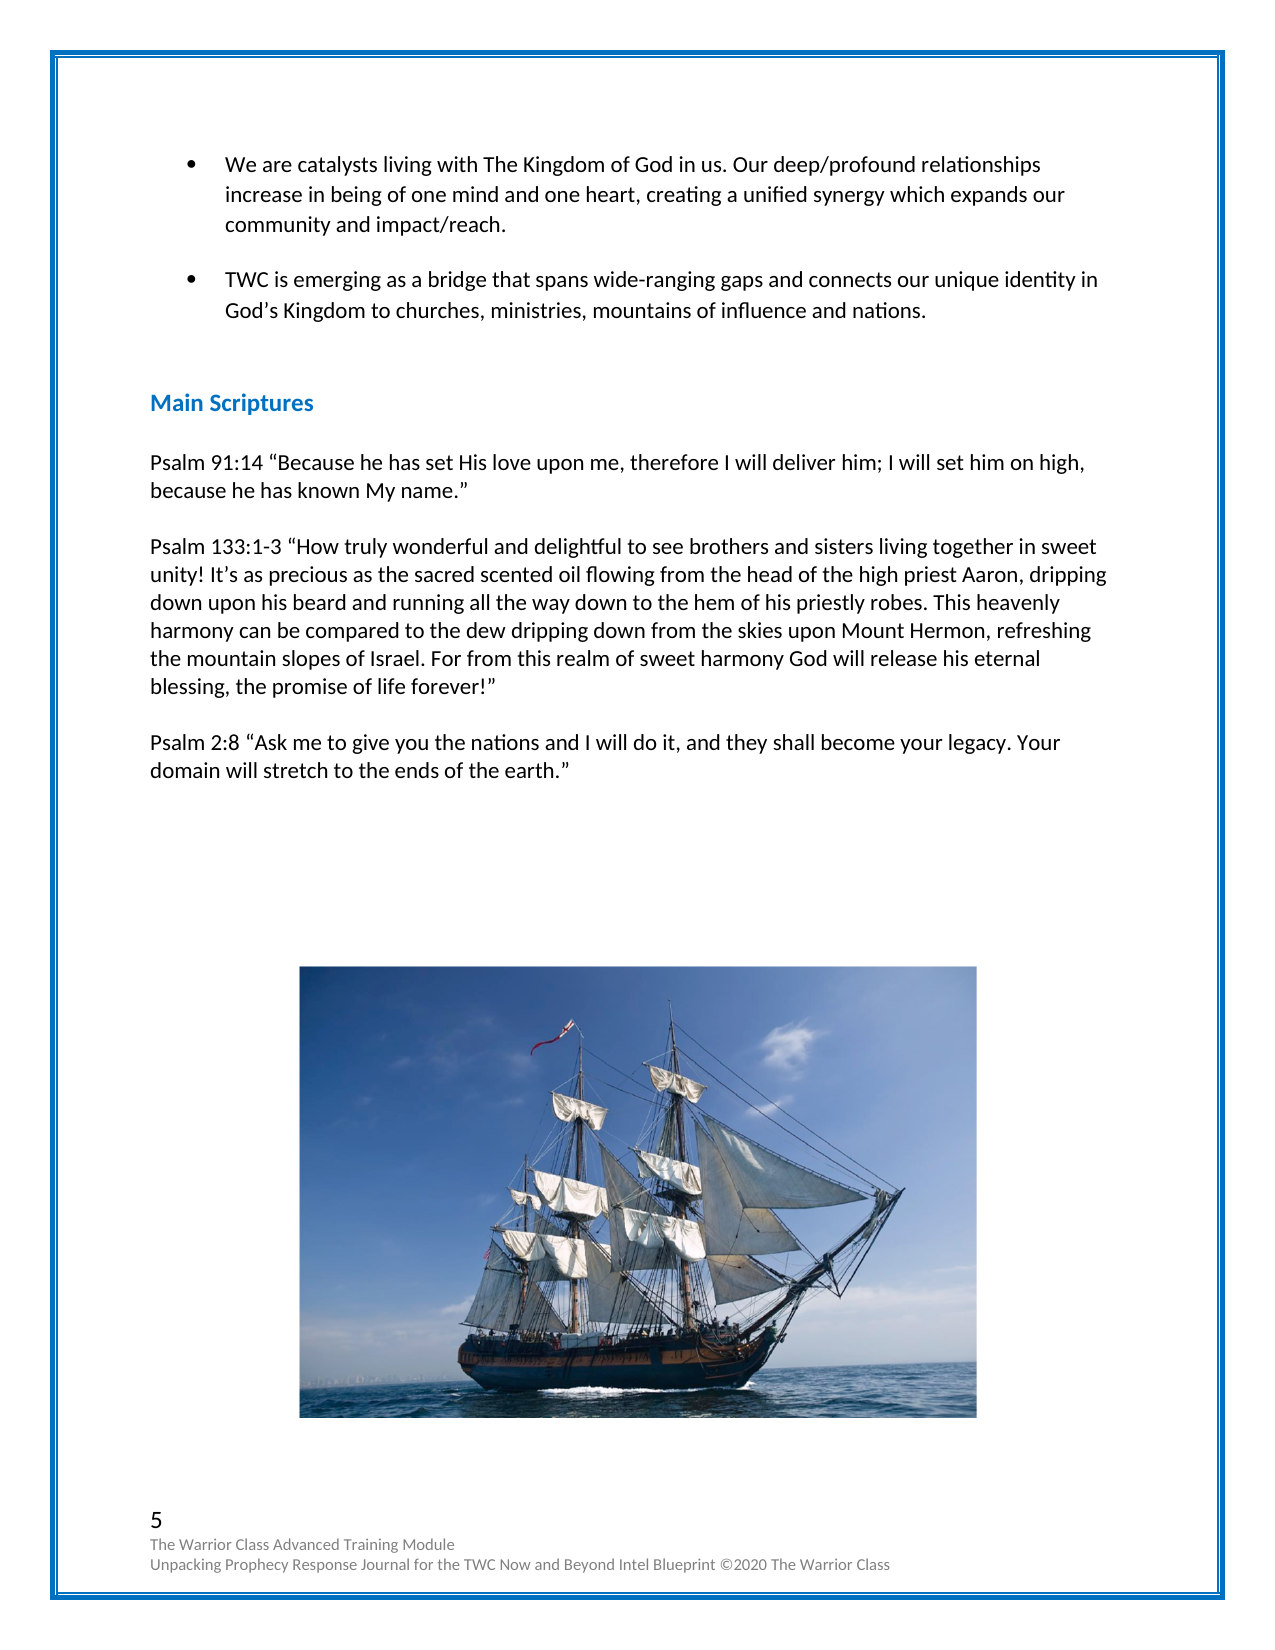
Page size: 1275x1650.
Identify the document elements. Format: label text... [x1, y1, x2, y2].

list We are catalysts living with The Kingdom of God in us. Our deep/profound relationships increase in being of one mind and one heart, creating a unified synergy which expands our community and impact/reach. [187, 150, 1125, 238]
text Psalm 2:8 “Ask me to give you the nations and I will do it, and they shall become your legacy. Your domain will stretch to the ends of the earth.” [150, 728, 1125, 784]
text Main Scriptures [150, 387, 1125, 418]
text Psalm 91:14 “Because he has set His love upon me, therefore I will deliver him; I will set him on high, because he has known My name.” [150, 448, 1125, 504]
list TWC is emerging as a bridge that spans wide-ranging gaps and connects our unique identity in God’s Kingdom to churches, ministries, mountains of influence and nations. [187, 266, 1125, 324]
text Psalm 133:1-3 “How truly wonderful and delightful to see brothers and sisters living together in sweet unity! It’s as precious as the sacred scented oil flowing from the head of the high priest Aaron, dripping down upon his beard and running all the way down to the hem of his priestly robes. This heavenly harmony can be compared to the dew dripping down from the skies upon Mount Hermon, refreshing the mountain slopes of Israel. For from this realm of sweet harmony God will release his eternal blessing, the promise of life forever!” [150, 532, 1125, 700]
picture [298, 966, 977, 1418]
